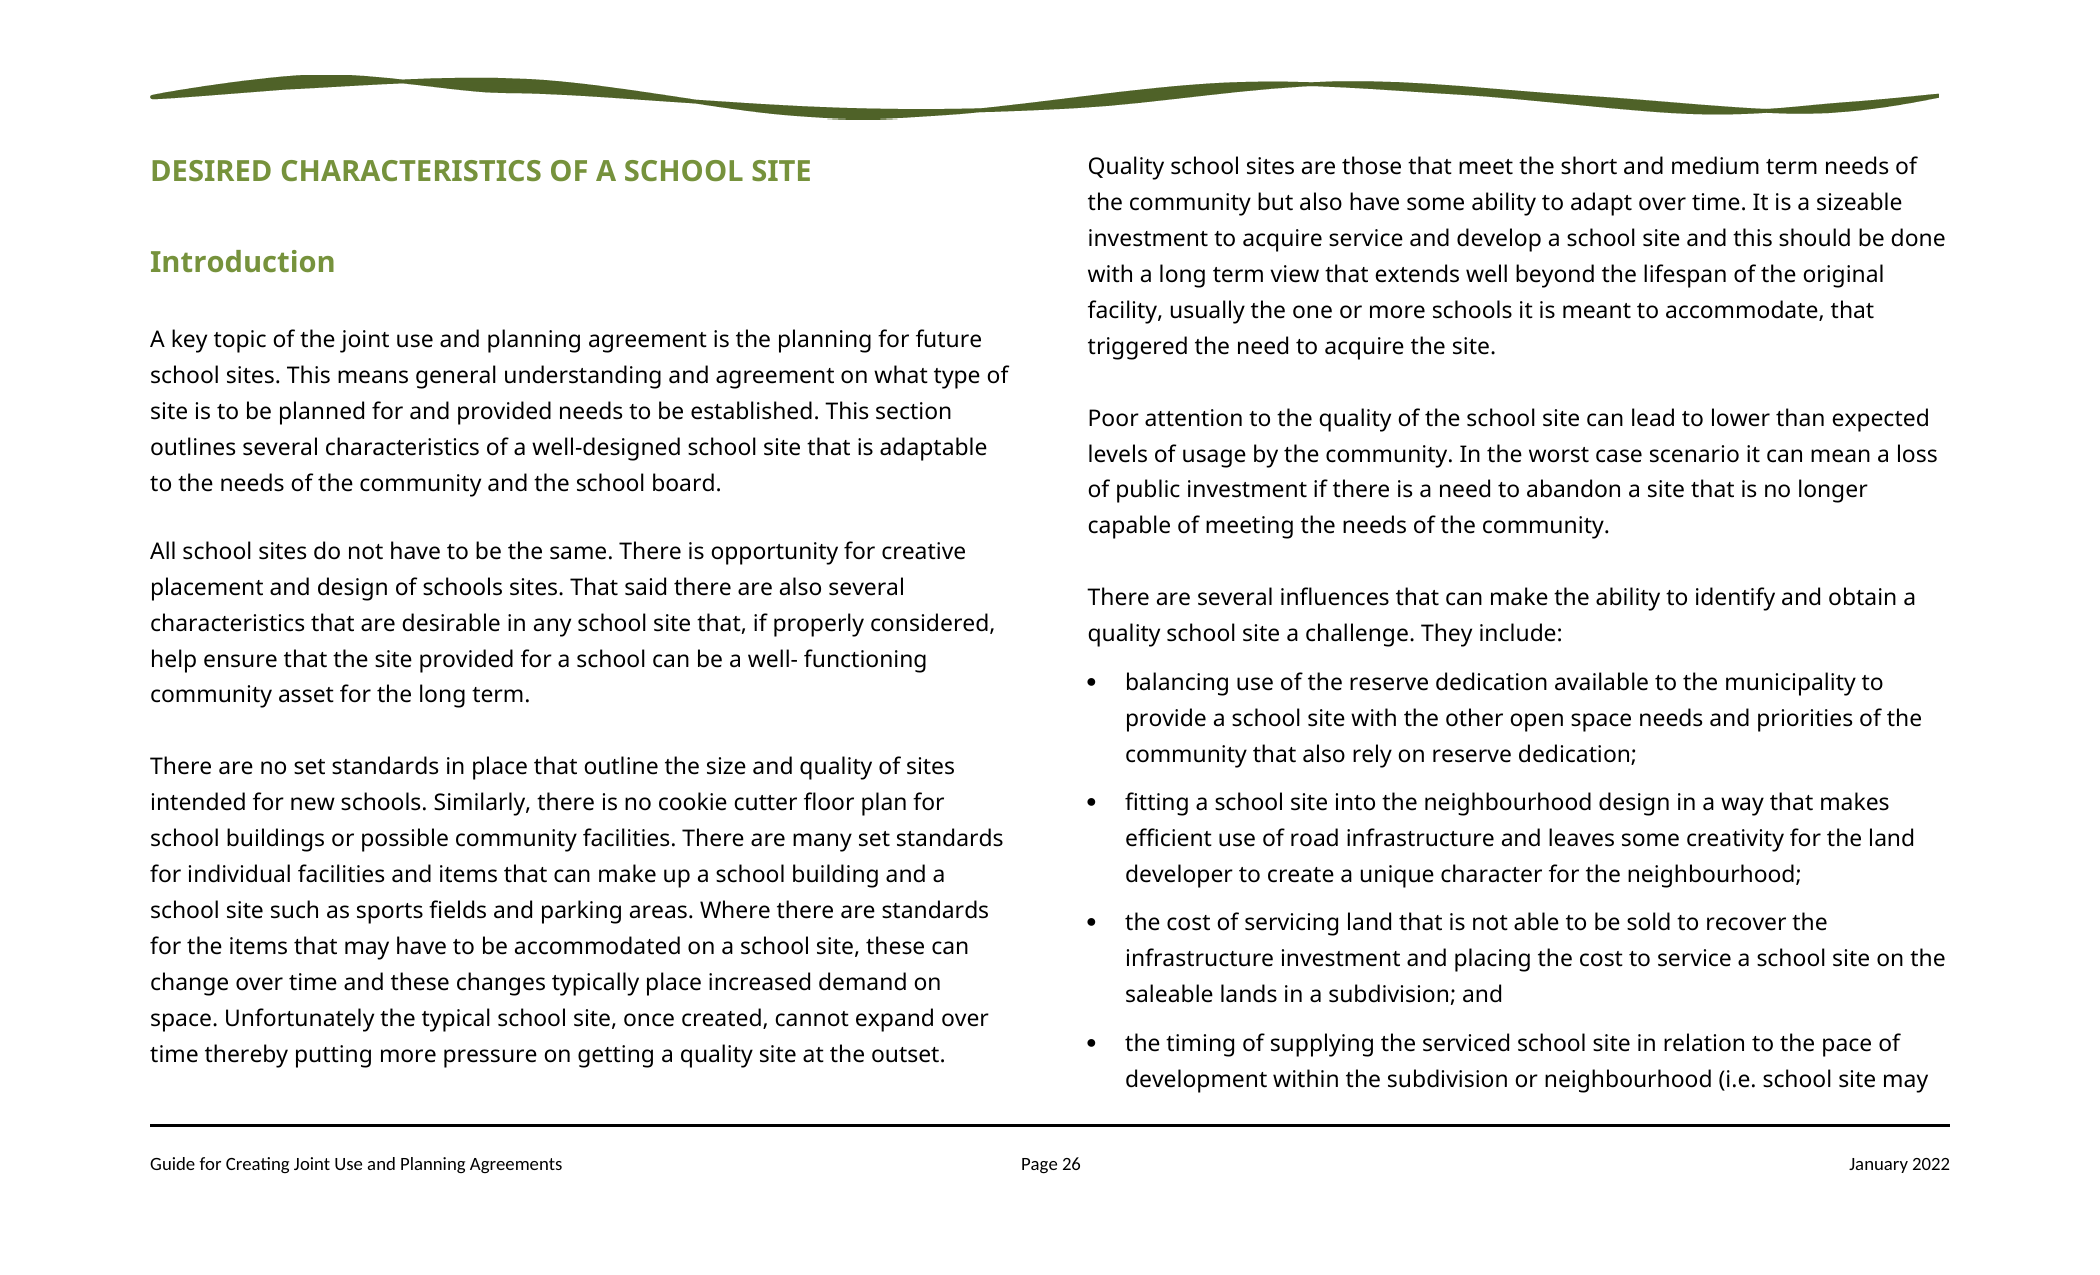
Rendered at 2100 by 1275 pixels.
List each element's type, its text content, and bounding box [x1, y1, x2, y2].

subtitle Introduction [150, 241, 1012, 281]
text Quality school sites are those that meet the short and medium term needs of the community but also have some ability to adapt over time. It is a sizeable investment to acquire service and develop a school site and this should be done with a long term view that extends well beyond the lifespan of the original facility, usually the one or more schools it is meant to accommodate, that triggered the need to acquire the site. [1087, 150, 1950, 361]
list the cost of servicing land that is not able to be sold to recover the infrastructure investment and placing the cost to service a school site on the saleable lands in a subdivision; and [1087, 906, 1950, 1009]
subtitle Desired Characteristics of a School Site [150, 150, 1012, 190]
text There are no set standards in place that outline the size and quality of sites intended for new schools. Similarly, there is no cookie cutter floor plan for school buildings or possible community facilities. There are many set standards for individual facilities and items that can make up a school building and a school site such as sports fields and parking areas. Where there are standards for the items that may have to be accommodated on a school site, these can change over time and these changes typically place increased demand on space. Unfortunately the typical school site, once created, cannot expand over time thereby putting more pressure on getting a quality site at the outset. [150, 750, 1012, 1069]
text All school sites do not have to be the same. There is opportunity for creative placement and design of schools sites. That said there are also several characteristics that are desirable in any school site that, if properly considered, help ensure that the site provided for a school can be a well- functioning community asset for the long term. [150, 535, 1012, 710]
text There are several influences that can make the ability to identify and obtain a quality school site a challenge. They include: [1087, 581, 1950, 648]
list fitting a school site into the neighbourhood design in a way that makes efficient use of road infrastructure and leaves some creativity for the land developer to create a unique character for the neighbourhood; [1087, 786, 1950, 889]
text Poor attention to the quality of the school site can lead to lower than expected levels of usage by the community. In the worst case scenario it can mean a loss of public investment if there is a need to abandon a site that is no longer capable of meeting the needs of the community. [1087, 402, 1950, 541]
picture [150, 75, 1939, 120]
text A key topic of the joint use and planning agreement is the planning for future school sites. This means general understanding and agreement on what type of site is to be planned for and provided needs to be established. This section outlines several characteristics of a well-designed school site that is adaptable to the needs of the community and the school board. [150, 323, 1012, 498]
list balancing use of the reserve dedication available to the municipality to provide a school site with the other open space needs and priorities of the community that also rely on reserve dedication; [1087, 666, 1950, 769]
